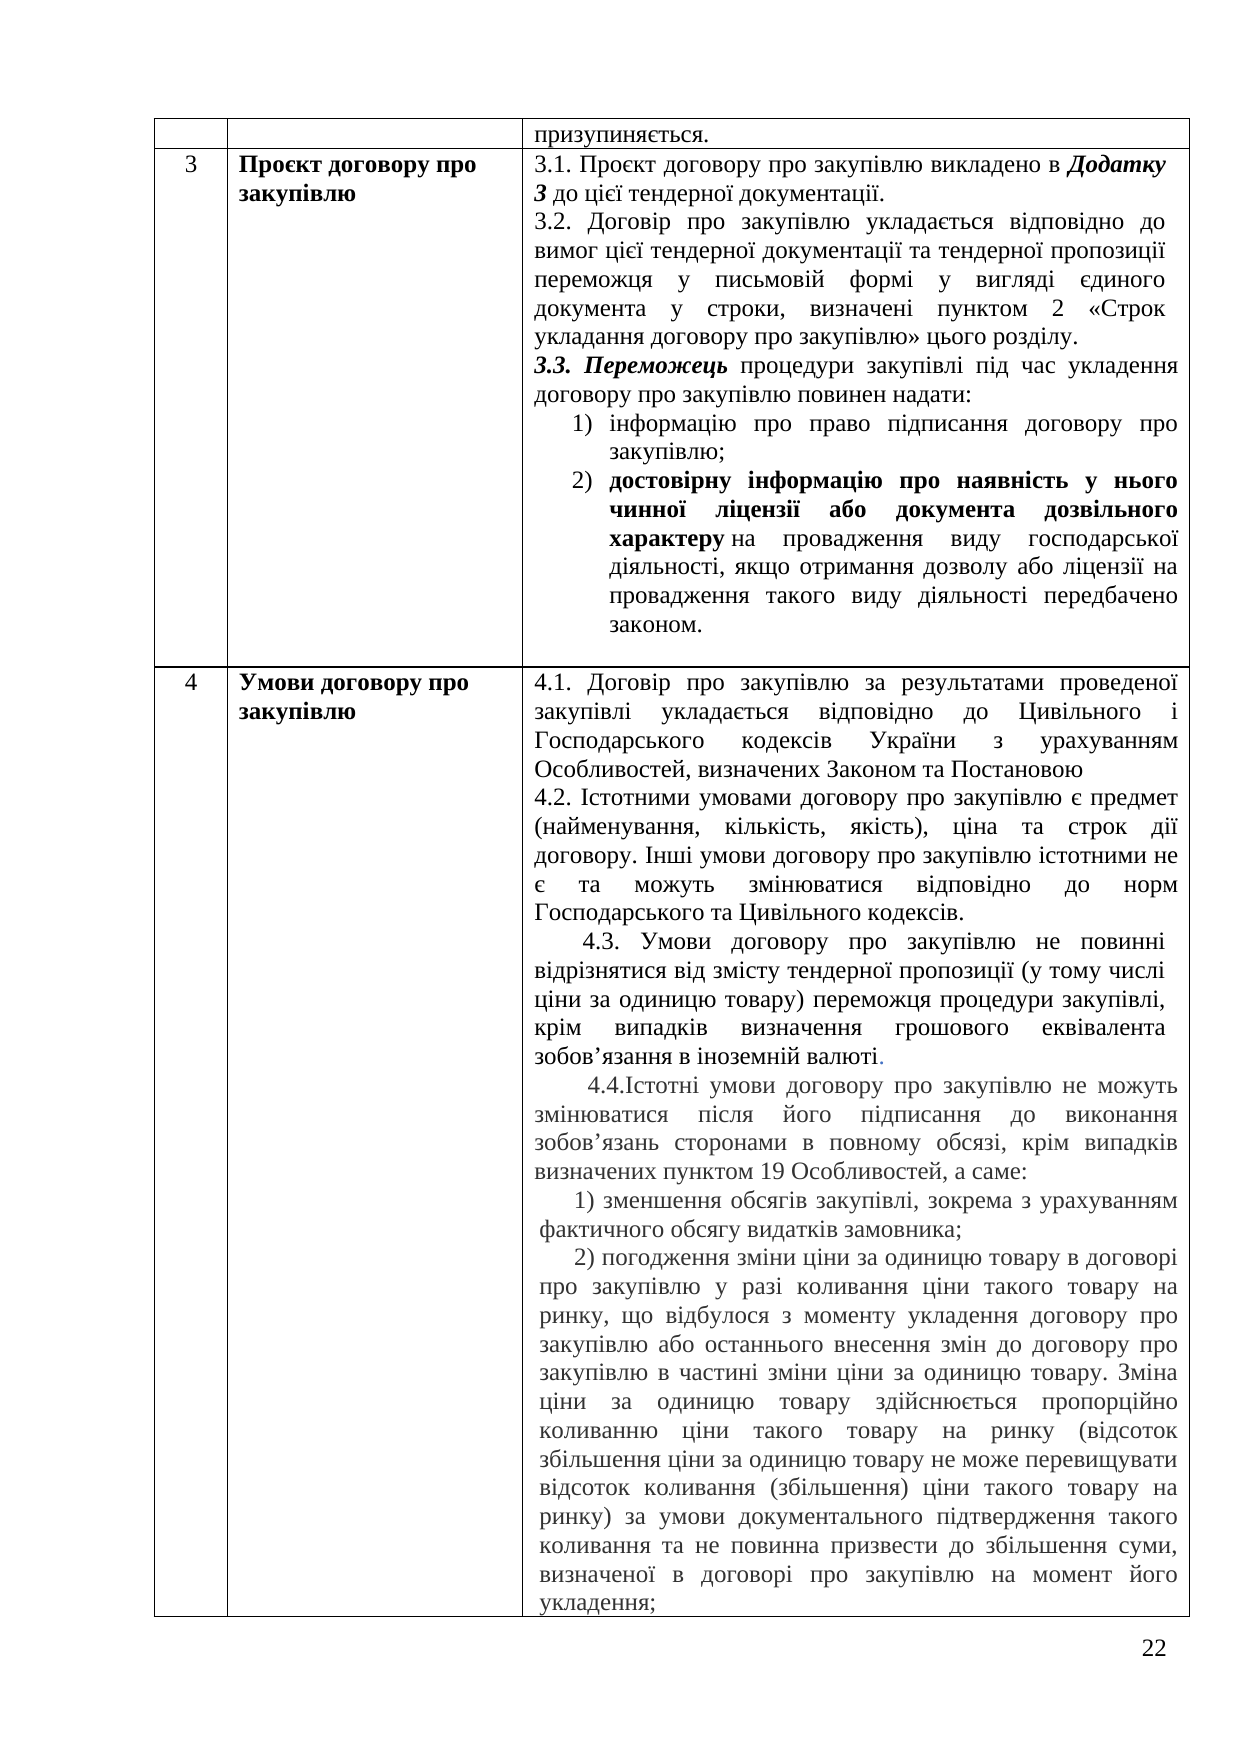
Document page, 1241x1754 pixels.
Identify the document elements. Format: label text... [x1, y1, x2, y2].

table_cell 3 [155, 149, 227, 666]
table_cell Проєкт договору про закупівлю [228, 149, 522, 666]
table_cell 4 [155, 668, 227, 1616]
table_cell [523, 668, 1189, 1616]
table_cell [228, 668, 522, 1616]
table_cell 3.1. Проєкт договору про закупівлю викладено в Додатку 3 до цієї тендерної документації. 3.2. Договір про закупівлю укладається відповідно до вимог цієї тендерної документації та тендерної пропозиції переможця у письмовій формі у вигляді єдиного документа у строки, визначені пунктом 2 «Строк укладання договору про закупівлю» цього розділу. 3.3. Переможець процедури закупівлі під час укладення договору про закупівлю повинен надати: інформацію про право підписання договору про закупівлю; достовірну інформацію про наявність у нього чинної ліцензії або документа дозвільного характеру на провадження виду господарської діяльності, якщо отримання дозволу або ліцензії на провадження такого виду діяльності передбачено законом. [523, 149, 1189, 666]
table_cell 2 [155, 119, 227, 148]
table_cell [228, 119, 522, 148]
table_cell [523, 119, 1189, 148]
